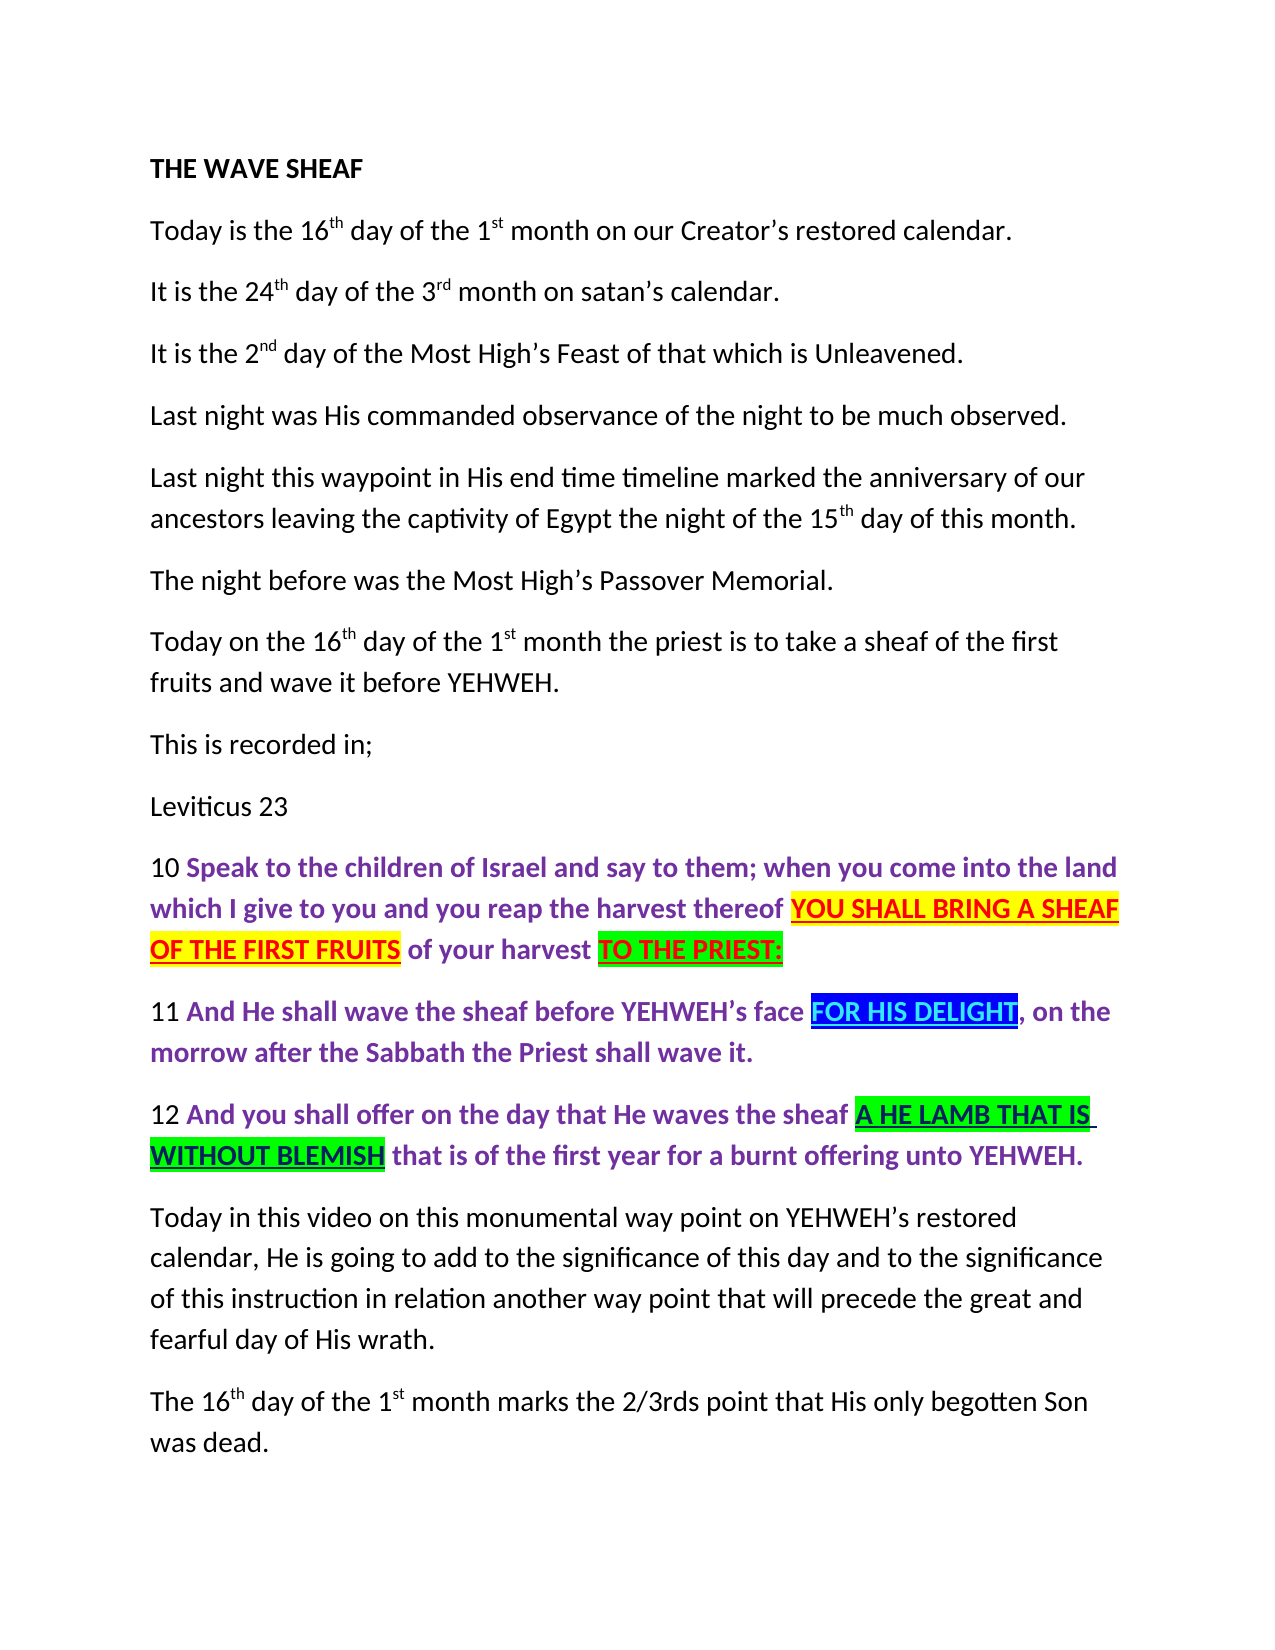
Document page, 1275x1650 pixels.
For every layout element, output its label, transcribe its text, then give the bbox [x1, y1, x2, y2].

text Today is the 16th day of the 1st month on our Creator’s restored calendar. [150, 212, 1125, 247]
text Today on the 16th day of the 1st month the priest is to take a sheaf of the first fruits and wave it before YEHWEH. [150, 623, 1125, 700]
text 11 And He shall wave the sheaf before YEHWEH’s face FOR HIS DELIGHT, on the morrow after the Sabbath the Priest shall wave it. [150, 993, 1125, 1070]
text THE WAVE SHEAF [150, 150, 1125, 186]
text Last night was His commanded observance of the night to be much observed. [150, 397, 1125, 433]
text The night before was the Most High’s Passover Memorial. [150, 562, 1125, 597]
text Last night this waypoint in His end time timeline marked the anniversary of our ancestors leaving the captivity of Egypt the night of the 15th day of this month. [150, 459, 1125, 535]
text 12 And you shall offer on the day that He waves the sheaf A HE LAMB THAT IS WITHOUT BLEMISH that is of the first year for a burnt offering unto YEHWEH. [150, 1096, 1125, 1172]
text It is the 24th day of the 3rd month on satan’s calendar. [150, 273, 1125, 309]
text This is recorded in; [150, 726, 1125, 762]
text It is the 2nd day of the Most High’s Feast of that which is Unleavened. [150, 335, 1125, 371]
text Today in this video on this monumental way point on YEHWEH’s restored calendar, He is going to add to the significance of this day and to the significance of this instruction in relation another way point that will precede the great and fearful day of His wrath. [150, 1199, 1125, 1357]
text The 16th day of the 1st month marks the 2/3rds point that His only begotten Son was dead. [150, 1383, 1125, 1460]
text 10 Speak to the children of Israel and say to them; when you come into the land which I give to you and you reap the harvest thereof YOU SHALL BRING A SHEAF OF THE FIRST FRUITS of your harvest TO THE PRIEST: [150, 849, 1125, 967]
text Leviticus 23 [150, 788, 1125, 823]
